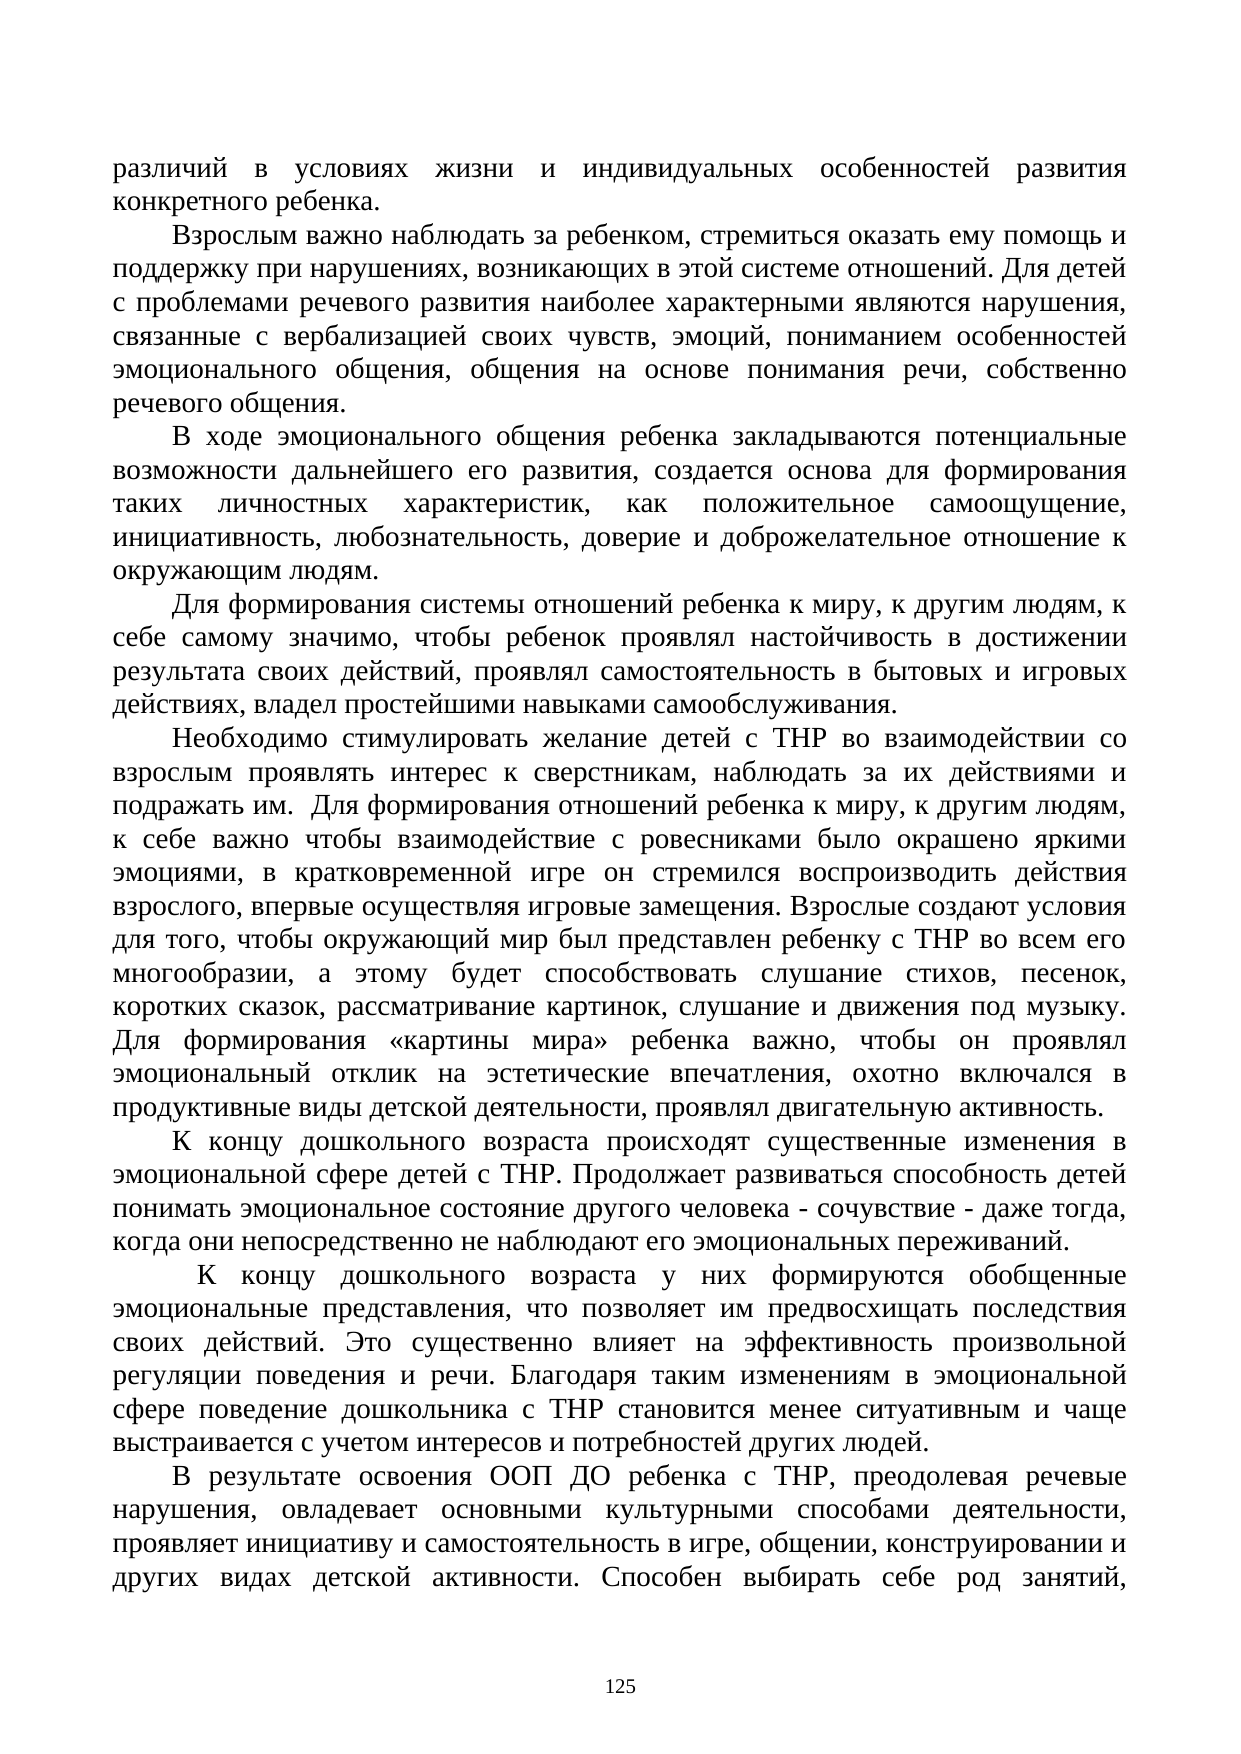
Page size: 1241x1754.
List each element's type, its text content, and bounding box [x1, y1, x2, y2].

text К концу дошкольного возраста происходят существенные изменения в эмоциональной сфере детей с ТНР. Продолжает развиваться способность детей понимать эмоциональное состояние другого человека - сочувствие - даже тогда, когда они непосредственно не наблюдают его эмоциональных переживаний. [112, 1123, 1128, 1257]
text Необходимо стимулировать желание детей с ТНР во взаимодействии со взрослым проявлять интерес к сверстникам, наблюдать за их действиями и подражать им. Для формирования отношений ребенка к миру, к другим людям, к себе важно чтобы взаимодействие с ровесниками было окрашено яркими эмоциями, в кратковременной игре он стремился воспроизводить действия взрослого, впервые осуществляя игровые замещения. Взрослые создают условия для того, чтобы окружающий мир был представлен ребенку с ТНР во всем его многообразии, а этому будет способствовать слушание стихов, песенок, коротких сказок, рассматривание картинок, слушание и движения под музыку. Для формирования «картины мира» ребенка важно, чтобы он проявлял эмоциональный отклик на эстетические впечатления, охотно включался в продуктивные виды детской деятельности, проявлял двигательную активность. [112, 720, 1128, 1123]
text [112, 1458, 1128, 1592]
text К концу дошкольного возраста у них формируются обобщенные эмоциональные представления, что позволяет им предвосхищать последствия своих действий. Это существенно влияет на эффективность произвольной регуляции поведения и речи. Благодаря таким изменениям в эмоциональной сфере поведение дошкольника с ТНР становится менее ситуативным и чаще выстраивается с учетом интересов и потребностей других людей. [112, 1257, 1128, 1458]
text Взрослым важно наблюдать за ребенком, стремиться оказать ему помощь и поддержку при нарушениях, возникающих в этой системе отношений. Для детей с проблемами речевого развития наиболее характерными являются нарушения, связанные с вербализацией своих чувств, эмоций, пониманием особенностей эмоционального общения, общения на основе понимания речи, собственно речевого общения. [112, 217, 1128, 418]
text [112, 150, 1128, 217]
text Для формирования системы отношений ребенка к миру, к другим людям, к себе самому значимо, чтобы ребенок проявлял настойчивость в достижении результата своих действий, проявлял самостоятельность в бытовых и игровых действиях, владел простейшими навыками самообслуживания. [112, 586, 1128, 720]
text В ходе эмоционального общения ребенка закладываются потенциальные возможности дальнейшего его развития, создается основа для формирования таких личностных характеристик, как положительное самоощущение, инициативность, любознательность, доверие и доброжелательное отношение к окружающим людям. [112, 418, 1128, 586]
